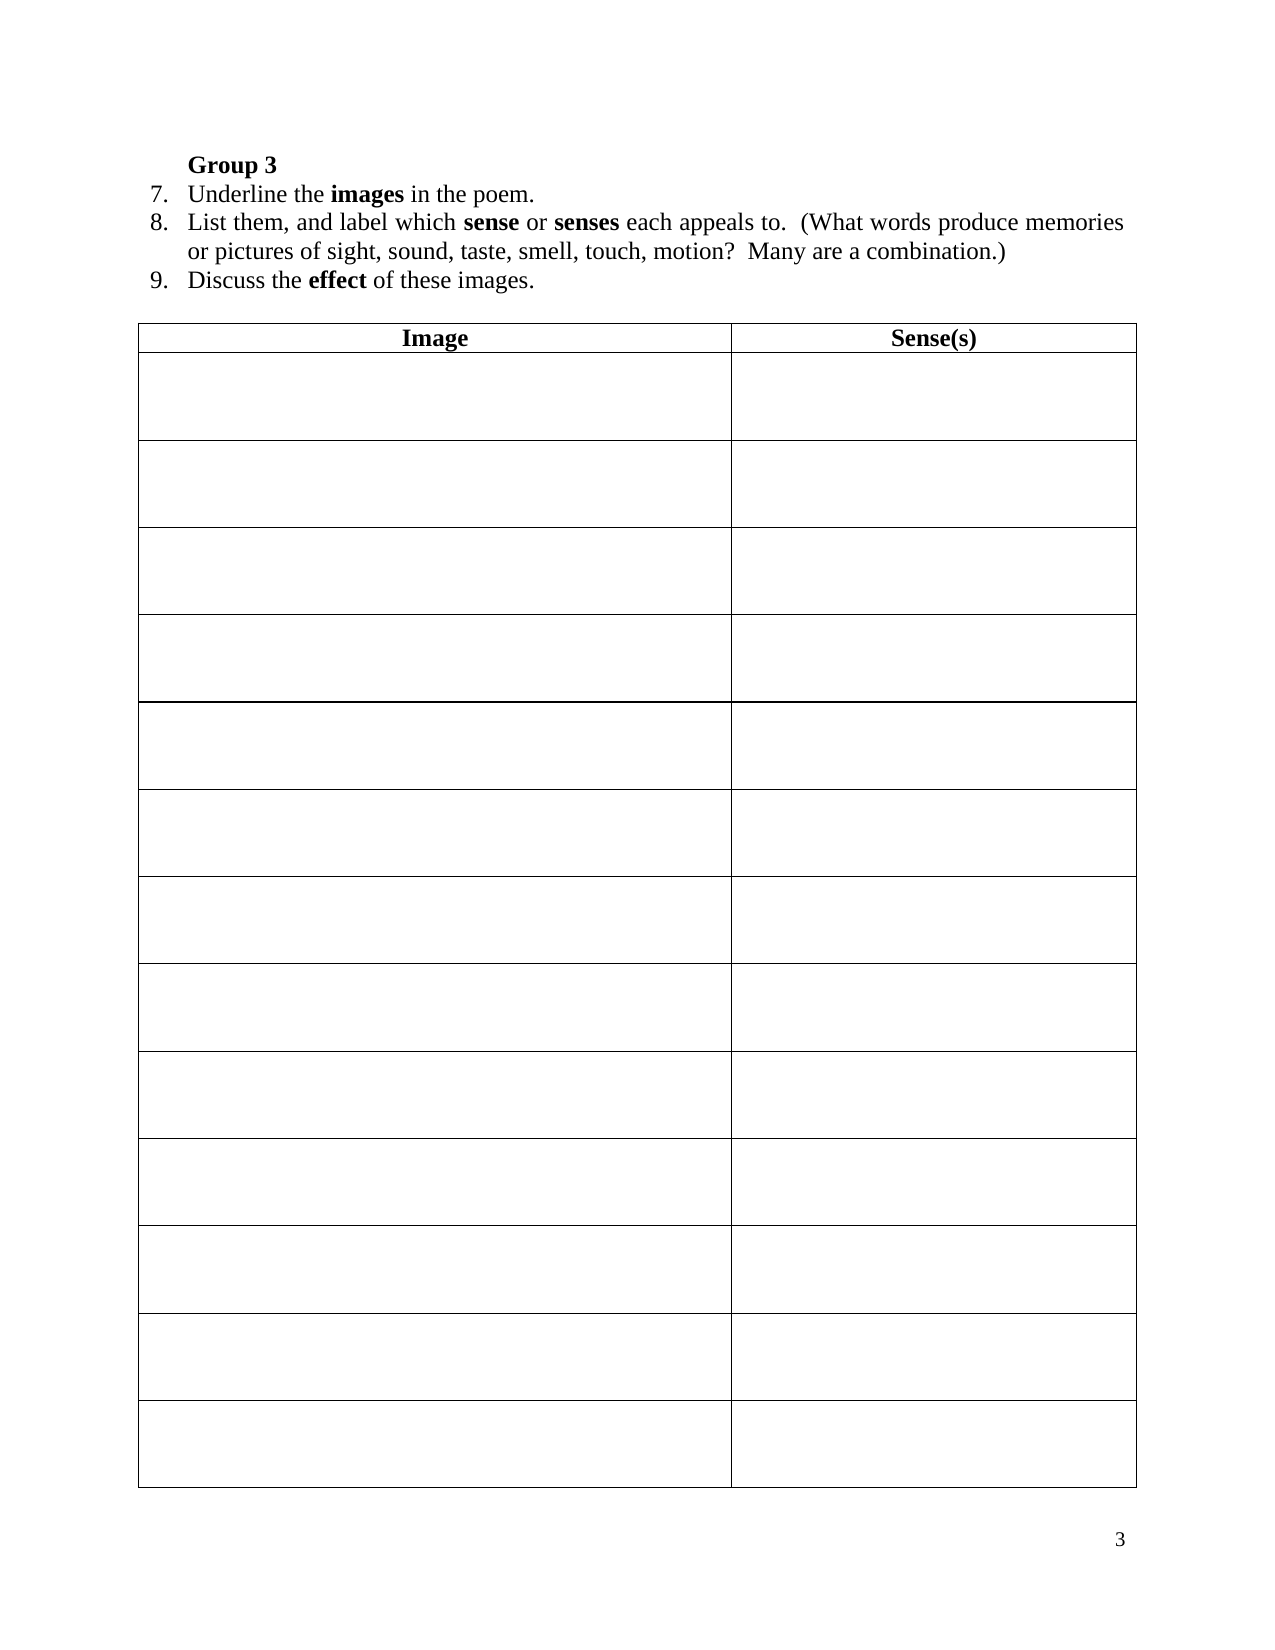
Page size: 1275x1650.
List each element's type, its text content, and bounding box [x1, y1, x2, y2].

table_cell [732, 441, 1136, 527]
table_cell [139, 1052, 731, 1138]
table_cell [139, 615, 731, 701]
table_cell [139, 877, 731, 963]
table_cell [732, 1314, 1136, 1400]
table_header Sense(s) [732, 324, 1136, 352]
table_cell [139, 964, 731, 1051]
table_cell [139, 1401, 731, 1487]
table_cell [732, 1052, 1136, 1138]
table_cell [139, 703, 731, 789]
table_cell [732, 1139, 1136, 1225]
table_header Image [139, 324, 731, 352]
table_cell [139, 1139, 731, 1225]
table_cell [732, 964, 1136, 1051]
table_cell [139, 1226, 731, 1312]
list Discuss the effect of these images. [150, 265, 1125, 294]
table_cell [139, 790, 731, 876]
list List them, and label which sense or senses each appeals to. (What words produce memories or pictures of sight, sound, taste, smell, touch, motion? Many are a combination.) [150, 207, 1125, 265]
table_cell [139, 441, 731, 527]
table_cell [732, 790, 1136, 876]
table_cell [732, 615, 1136, 701]
table_cell [139, 1314, 731, 1400]
table_cell [732, 1401, 1136, 1487]
list Underline the images in the poem. [150, 179, 1125, 207]
table_cell [732, 528, 1136, 614]
table_cell [139, 353, 731, 439]
table_cell [732, 877, 1136, 963]
text Group 3 [187, 150, 1125, 179]
table_cell [139, 528, 731, 614]
table_cell [732, 1226, 1136, 1312]
table_cell [732, 703, 1136, 789]
table_cell [732, 353, 1136, 439]
